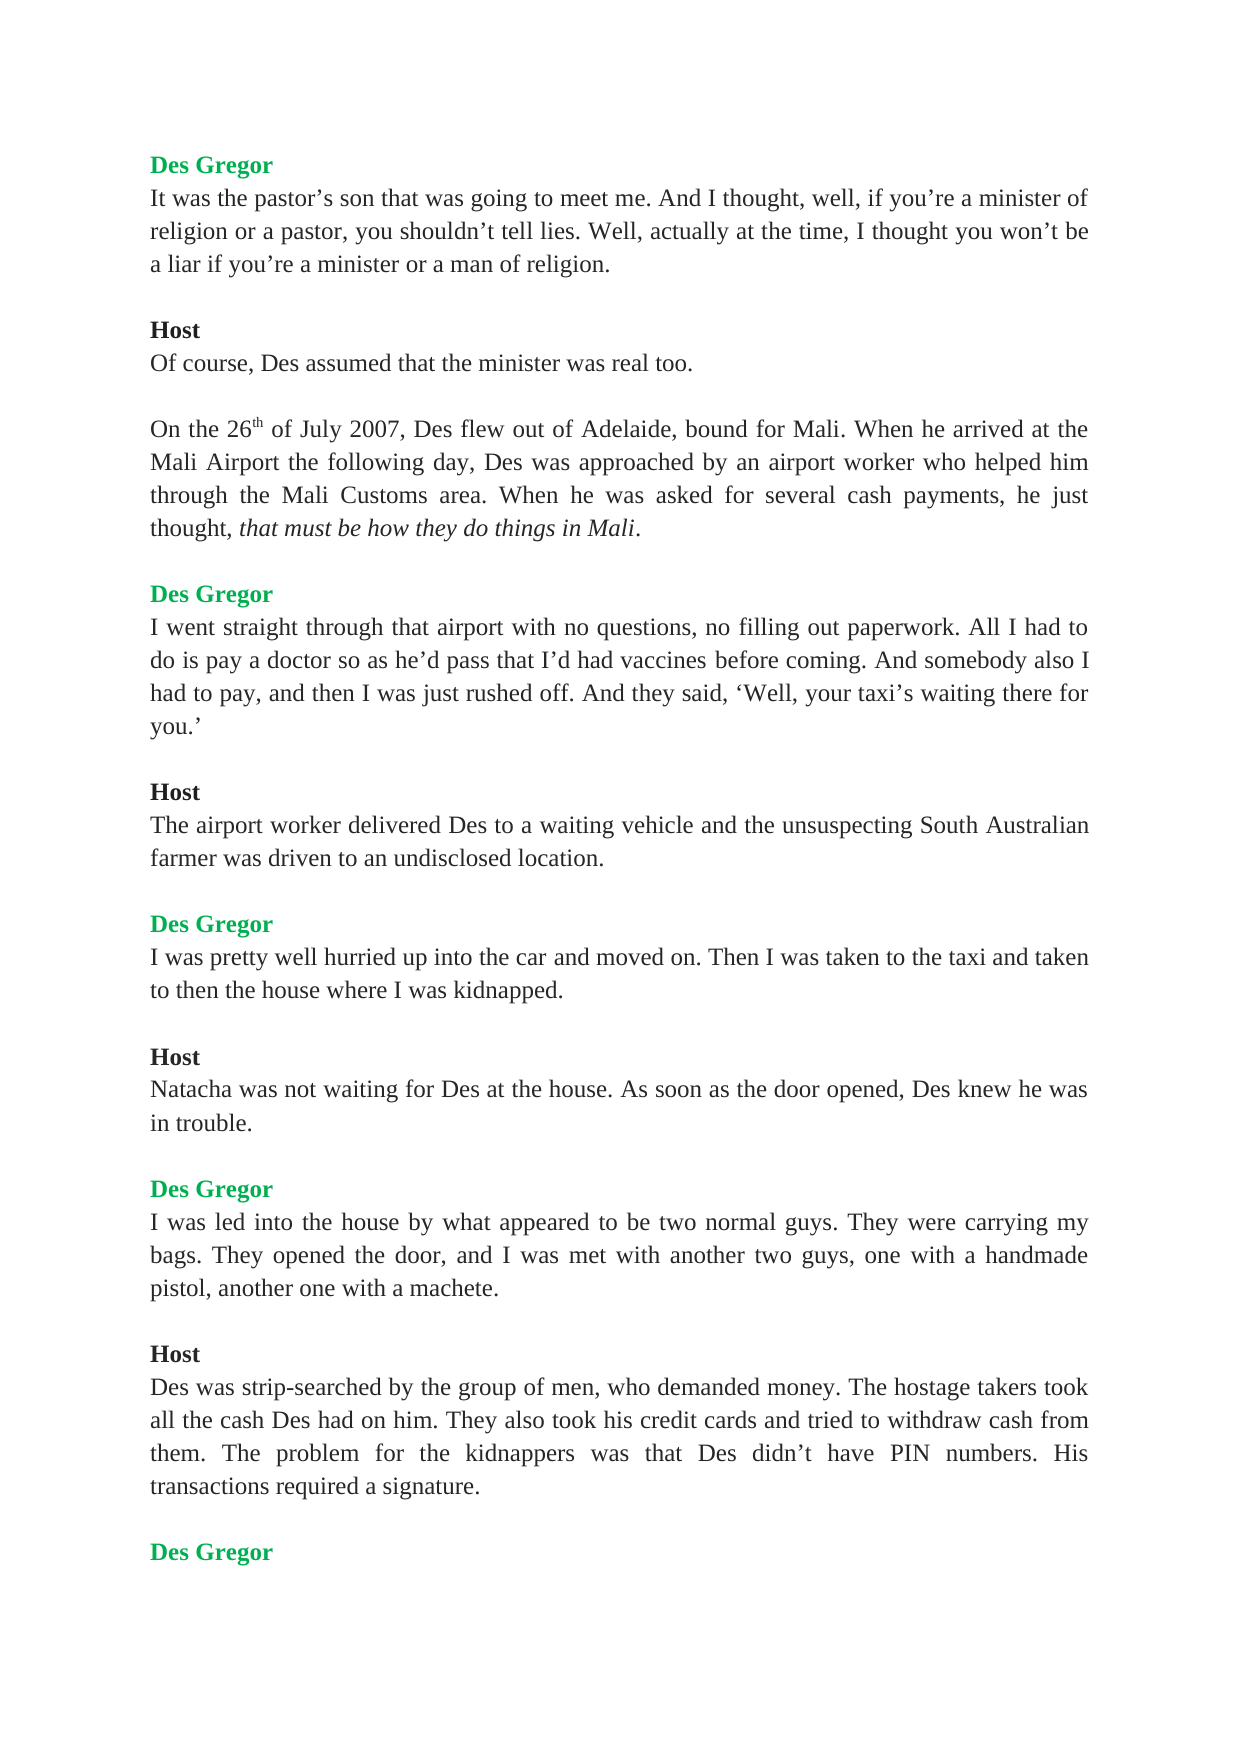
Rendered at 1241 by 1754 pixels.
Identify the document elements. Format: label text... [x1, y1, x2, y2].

text Des Gregor [150, 1174, 1090, 1202]
text I was pretty well hurried up into the car and moved on. Then I was taken to the taxi and taken to then the house where I was kidnapped. [150, 942, 1090, 1004]
text The airport worker delivered Des to a waiting vehicle and the unsuspecting South Australian farmer was driven to an undisclosed location. [150, 810, 1090, 872]
text Of course, Des assumed that the minister was real too. [150, 348, 1090, 377]
text Des Gregor [150, 1537, 1090, 1566]
text It was the pastor’s son that was going to meet me. And I thought, well, if you’re a minister of religion or a pastor, you shouldn’t tell lies. Well, actually at the time, I thought you won’t be a liar if you’re a minister or a man of religion. [150, 183, 1090, 278]
text Des Gregor [150, 909, 1090, 938]
text Des Gregor [150, 579, 1090, 608]
text Des was strip-searched by the group of men, who demanded money. The hostage takers took all the cash Des had on him. They also took his credit cards and tried to withdraw cash from them. The problem for the kidnappers was that Des didn’t have PIN numbers. His transactions required a signature. [150, 1372, 1090, 1499]
text Host [150, 315, 1090, 344]
text Des Gregor [150, 150, 1090, 179]
text On the 26th of July 2007, Des flew out of Adelaide, bound for Mali. When he arrived at the Mali Airport the following day, Des was approached by an airport worker who helped him through the Mali Customs area. When he was asked for several cash payments, he just thought, that must be how they do things in Mali. [150, 414, 1090, 542]
text Host [150, 1339, 1090, 1367]
text I went straight through that airport with no questions, no filling out paperwork. All I had to do is pay a doctor so as he’d pass that I’d had vaccines before coming. And somebody also I had to pay, and then I was just rushed off. And they said, ‘Well, your taxi’s waiting there for you.’ [150, 612, 1090, 740]
text Natacha was not waiting for Des at the house. As soon as the door opened, Des knew he was in trouble. [150, 1074, 1090, 1136]
text I was led into the house by what appeared to be two normal guys. They were carrying my bags. They opened the door, and I was met with another two guys, one with a handmade pistol, another one with a machete. [150, 1207, 1090, 1301]
text Host [150, 1042, 1090, 1070]
text Host [150, 777, 1090, 806]
